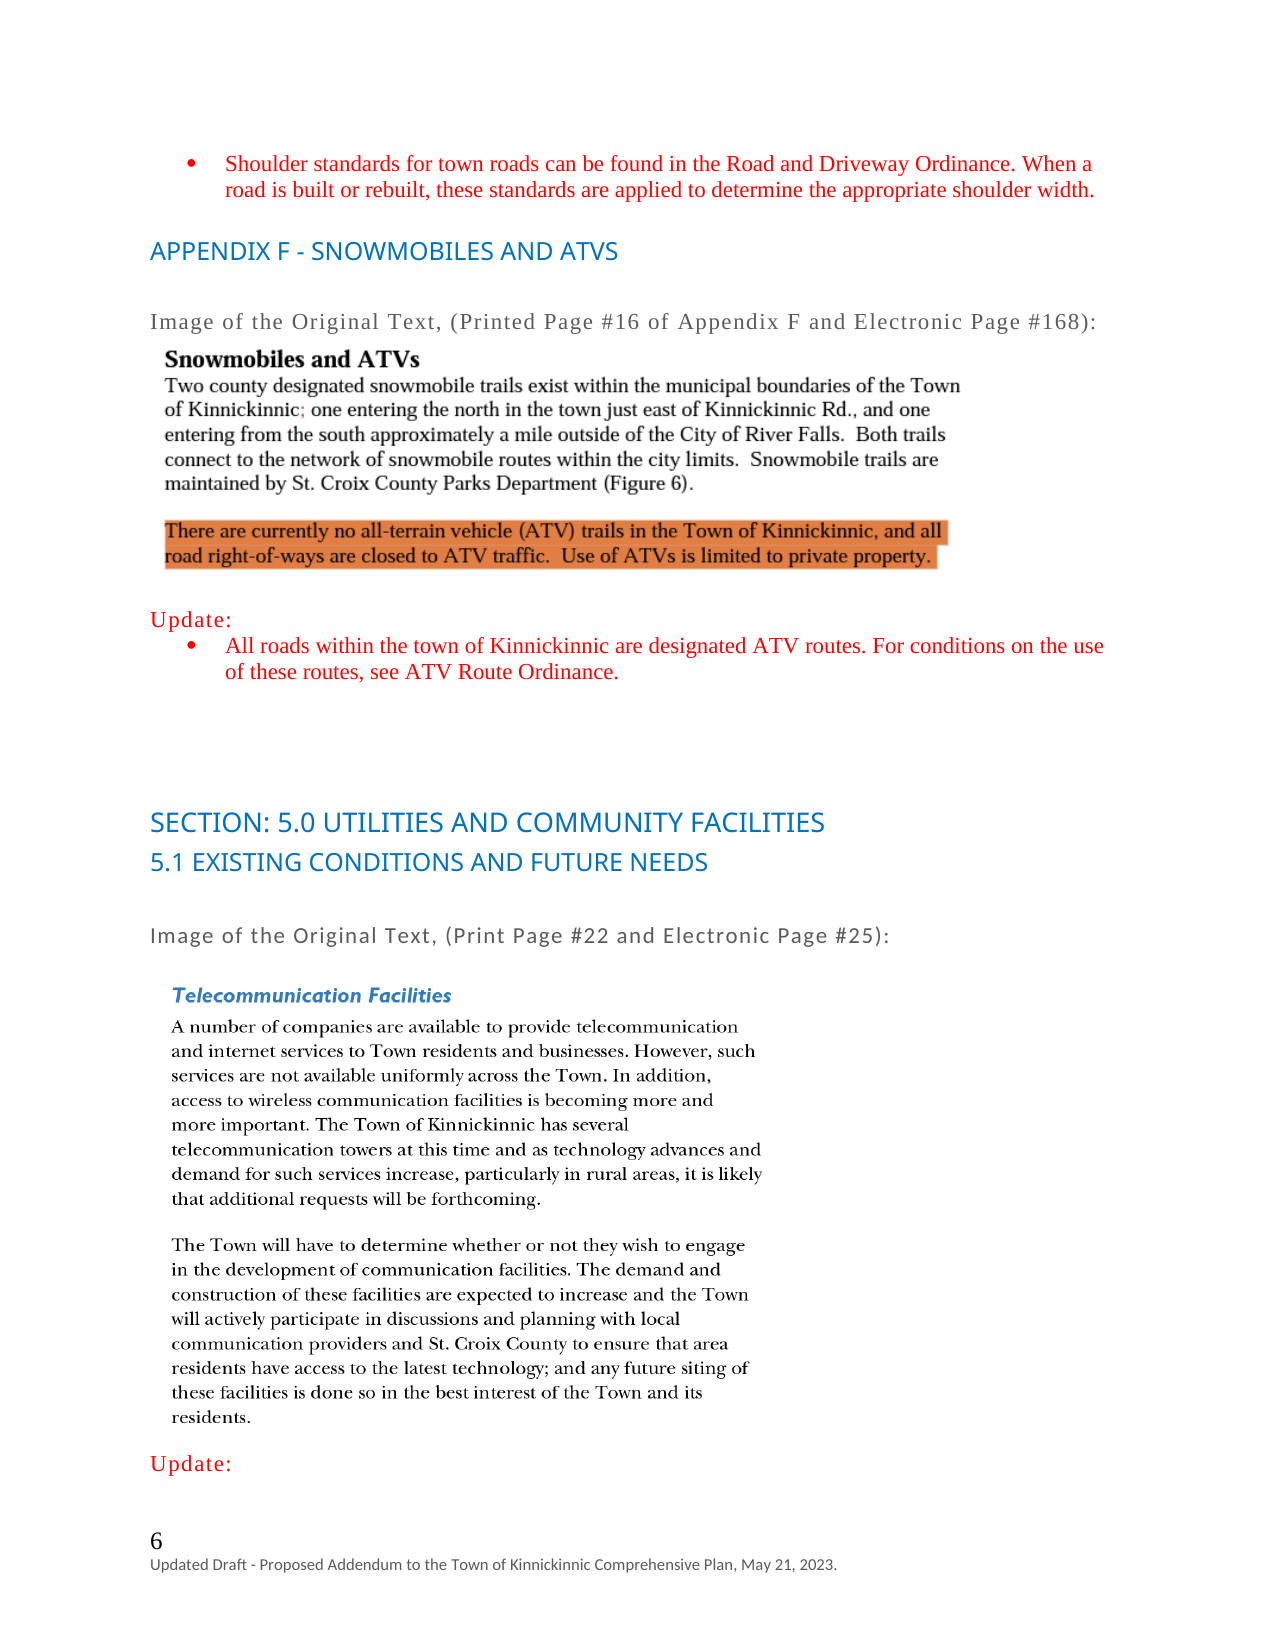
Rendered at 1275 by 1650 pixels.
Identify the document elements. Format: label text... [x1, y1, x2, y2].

subtitle 5.1 EXISTING CONDITIONS AND FUTURE NEEDS [150, 844, 1125, 878]
subtitle APPENDIX F - SNOWMOBILES AND ATVS [150, 233, 1125, 267]
picture [161, 970, 785, 1439]
subtitle SECTION: 5.0 UTILITIES AND COMMUNITY FACILITIES [150, 803, 1125, 840]
subtitle Image of the Original Text, (Print Page #22 and Electronic Page #25): [150, 921, 1125, 949]
subtitle Update: [150, 1449, 1125, 1476]
picture [154, 340, 969, 584]
text Update: [150, 606, 1125, 632]
list All roads within the town of Kinnickinnic are designated ATV routes. For conditions on the use of these routes, see ATV Route Ordinance. [187, 632, 1125, 685]
list Shoulder standards for town roads can be found in the Road and Driveway Ordinance. When a road is built or rebuilt, these standards are applied to determine the appropriate shoulder width. [187, 150, 1125, 203]
